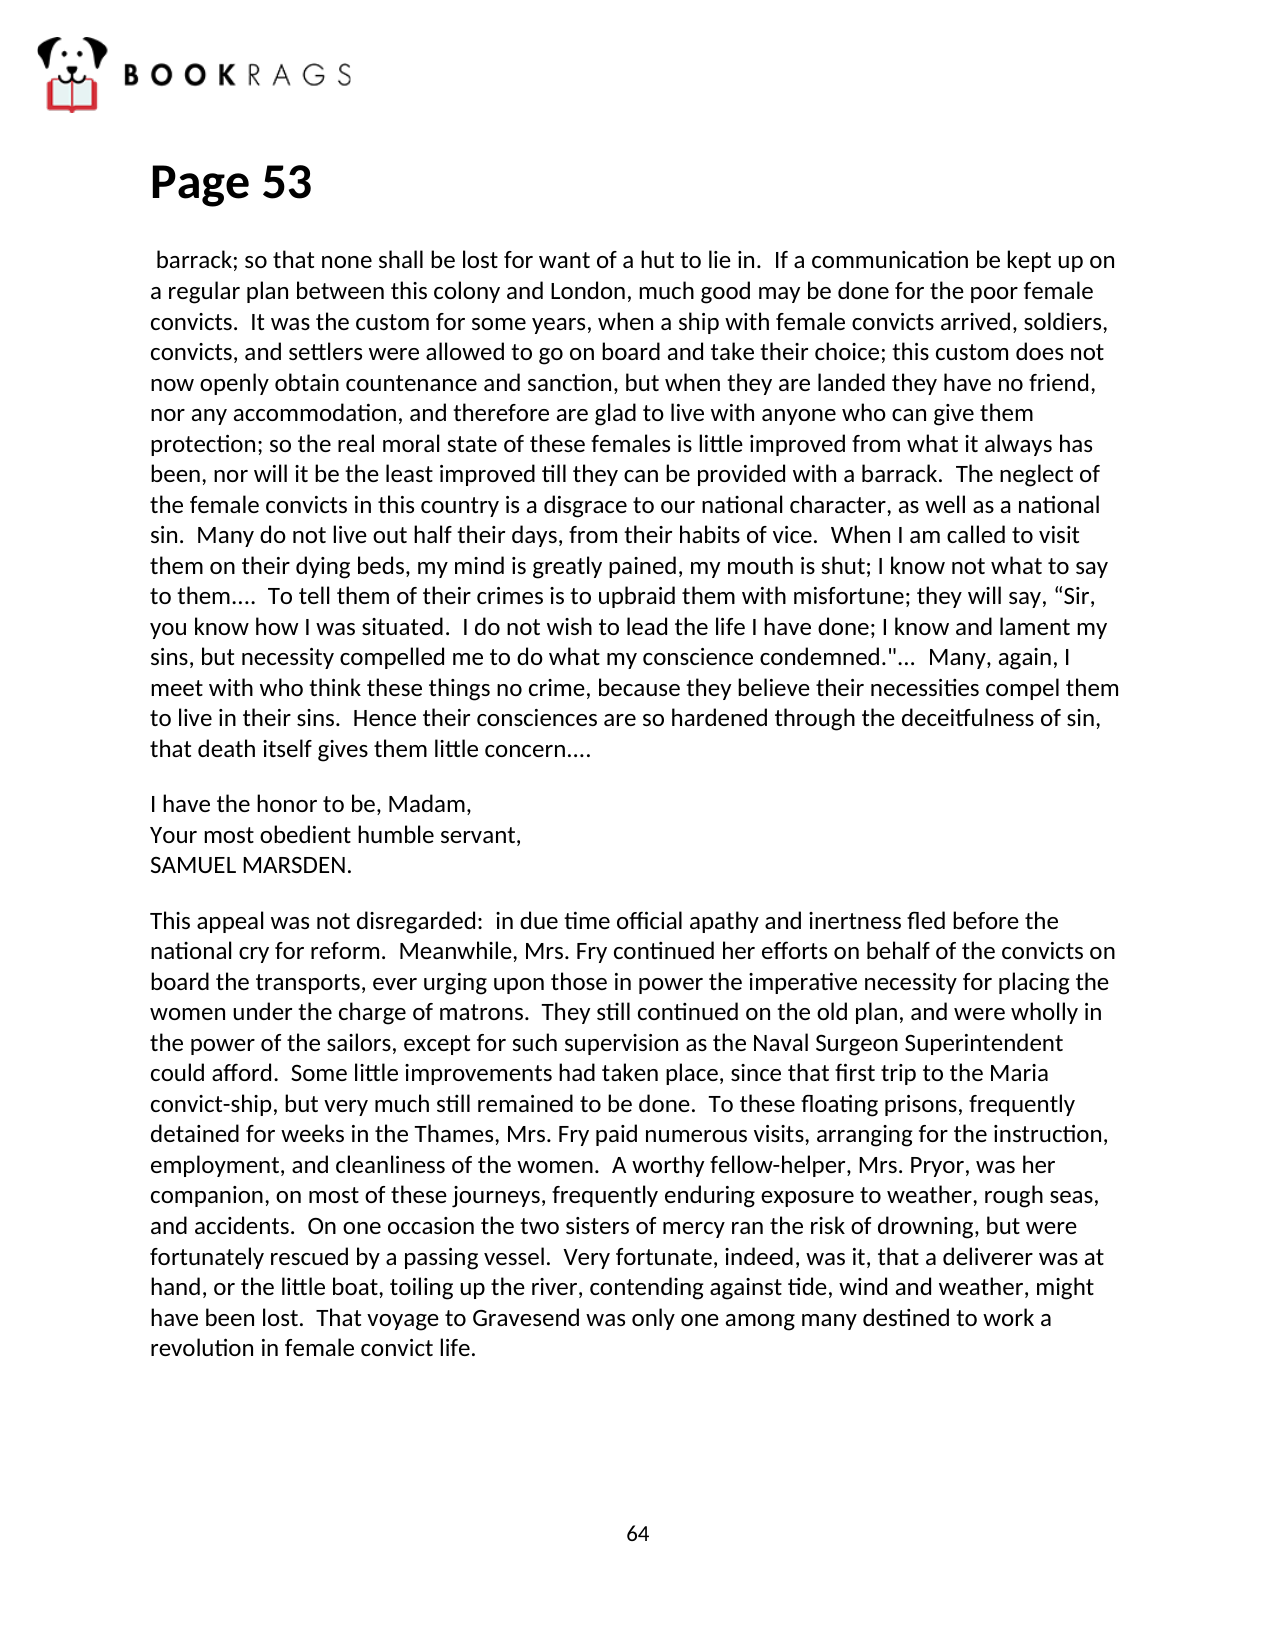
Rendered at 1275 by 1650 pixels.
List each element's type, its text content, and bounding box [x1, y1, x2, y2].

text barrack; so that none shall be lost for want of a hut to lie in. If a communication be kept up on a regular plan between this colony and London, much good may be done for the poor female convicts. It was the custom for some years, when a ship with female convicts arrived, soldiers, convicts, and settlers were allowed to go on board and take their choice; this custom does not now openly obtain countenance and sanction, but when they are landed they have no friend, nor any accommodation, and therefore are glad to live with anyone who can give them protection; so the real moral state of these females is little improved from what it always has been, nor will it be the least improved till they can be provided with a barrack. The neglect of the female convicts in this country is a disgrace to our national character, as well as a national sin. Many do not live out half their days, from their habits of vice. When I am called to visit them on their dying beds, my mind is greatly pained, my mouth is shut; I know not what to say to them.... To tell them of their crimes is to upbraid them with misfortune; they will say, “Sir, you know how I was situated. I do not wish to lead the life I have done; I know and lament my sins, but necessity compelled me to do what my conscience condemned."... Many, again, I meet with who think these things no crime, because they believe their necessities compel them to live in their sins. Hence their consciences are so hardened through the deceitfulness of sin, that death itself gives them little concern.... [150, 244, 1125, 763]
text Page 53 [150, 150, 1125, 211]
picture [37, 37, 351, 113]
text I have the honor to be, Madam, Your most obedient humble servant, SAMUEL MARSDEN. [150, 788, 1125, 880]
text This appeal was not disregarded: in due time official apathy and inertness fled before the national cry for reform. Meanwhile, Mrs. Fry continued her efforts on behalf of the convicts on board the transports, ever urging upon those in power the imperative necessity for placing the women under the charge of matrons. They still continued on the old plan, and were wholly in the power of the sailors, except for such supervision as the Naval Surgeon Superintendent could afford. Some little improvements had taken place, since that first trip to the Maria convict-ship, but very much still remained to be done. To these floating prisons, frequently detained for weeks in the Thames, Mrs. Fry paid numerous visits, arranging for the instruction, employment, and cleanliness of the women. A worthy fellow-helper, Mrs. Pryor, was her companion, on most of these journeys, frequently enduring exposure to weather, rough seas, and accidents. On one occasion the two sisters of mercy ran the risk of drowning, but were fortunately rescued by a passing vessel. Very fortunate, indeed, was it, that a deliverer was at hand, or the little boat, toiling up the river, contending against tide, wind and weather, might have been lost. That voyage to Gravesend was only one among many destined to work a revolution in female convict life. [150, 905, 1125, 1363]
